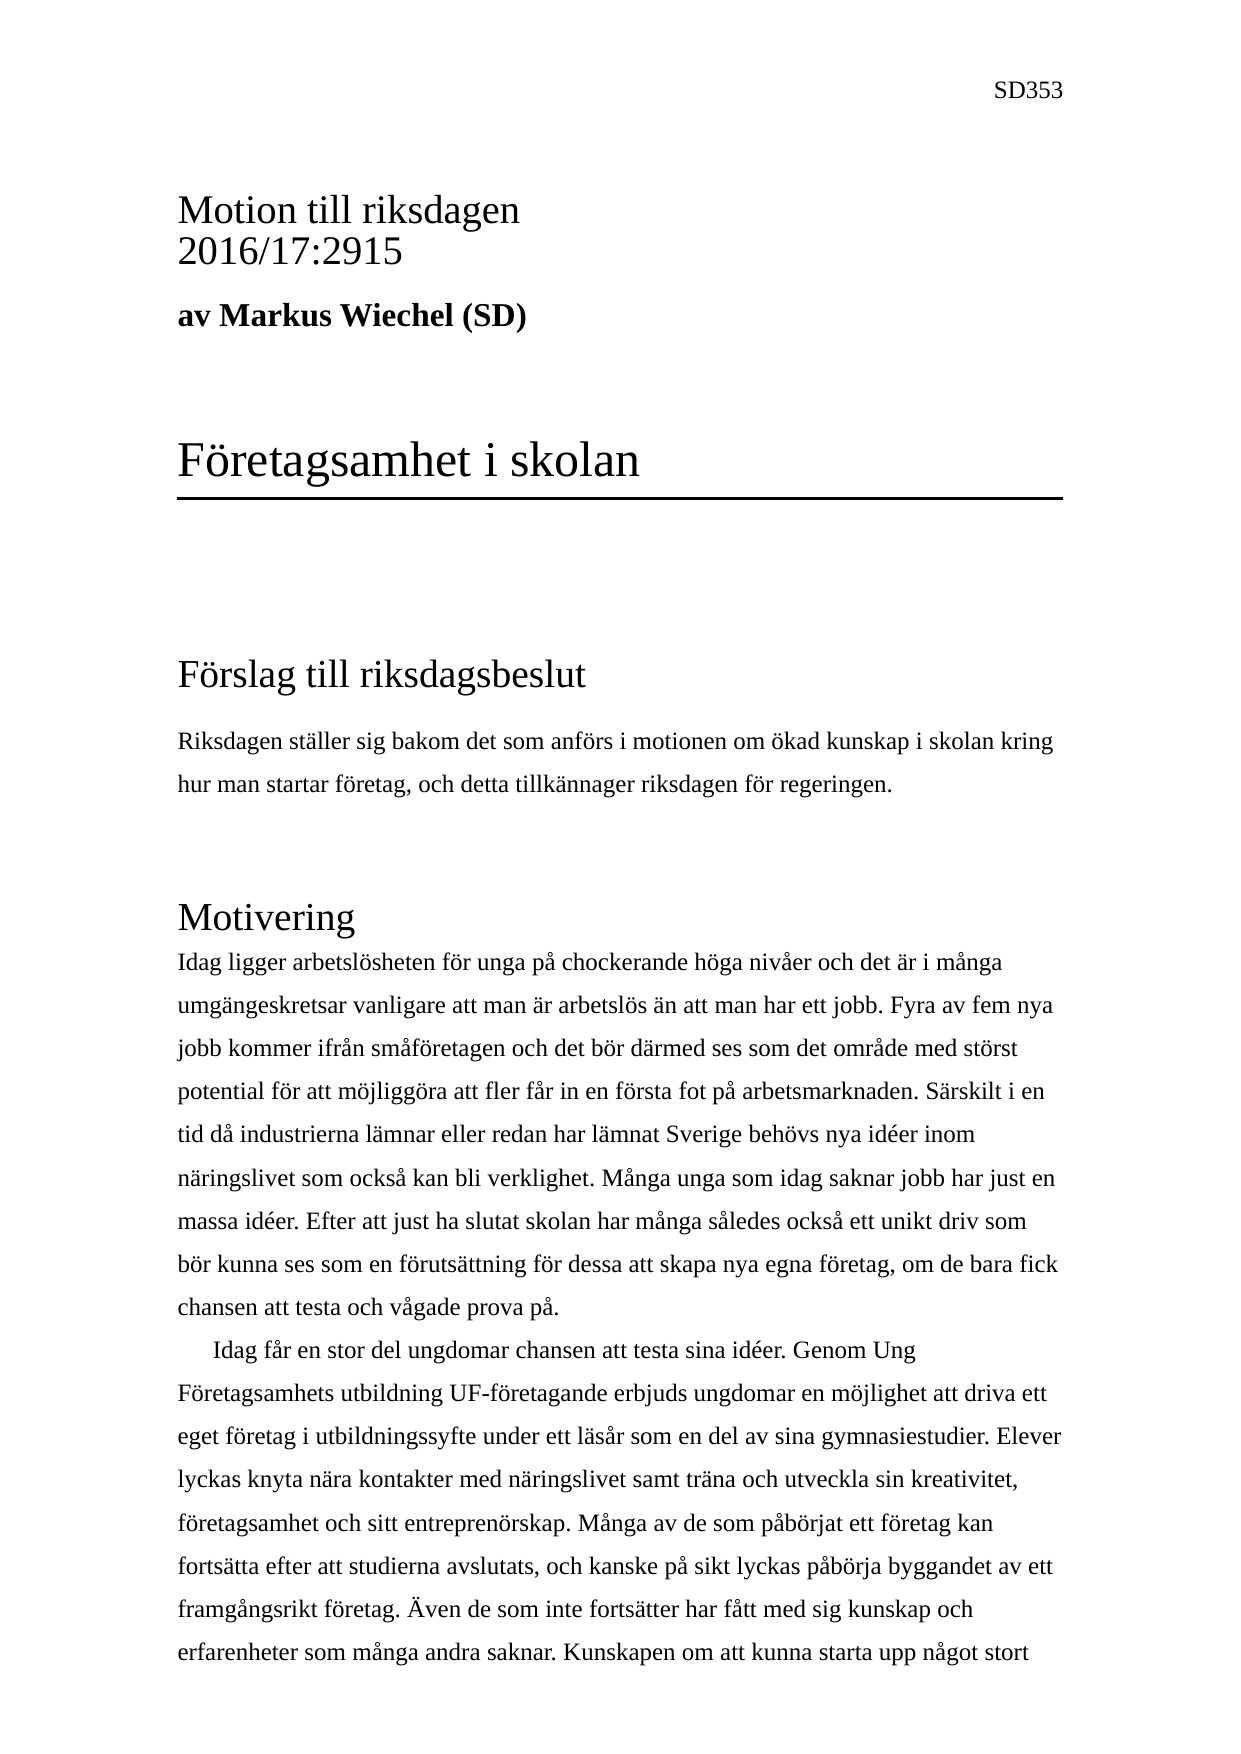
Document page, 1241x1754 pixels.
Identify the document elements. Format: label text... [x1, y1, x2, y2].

text Idag ligger arbetslösheten för unga på chockerande höga nivåer och det är i många umgängeskretsar vanligare att man är arbetslös än att man har ett jobb. Fyra av fem nya jobb kommer ifrån småföretagen och det bör därmed ses som det område med störst potential för att möjliggöra att fler får in en första fot på arbetsmarknaden. Särskilt i en tid då industrierna lämnar eller redan har lämnat Sverige behövs nya idéer inom näringslivet som också kan bli verklighet. Många unga som idag saknar jobb har just en massa idéer. Efter att just ha slutat skolan har många således också ett unikt driv som bör kunna ses som en förutsättning för dessa att skapa nya egna företag, om de bara fick chansen att testa och vågade prova på. [177, 947, 1063, 1321]
subtitle Motivering [177, 898, 1063, 939]
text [177, 1335, 1063, 1666]
